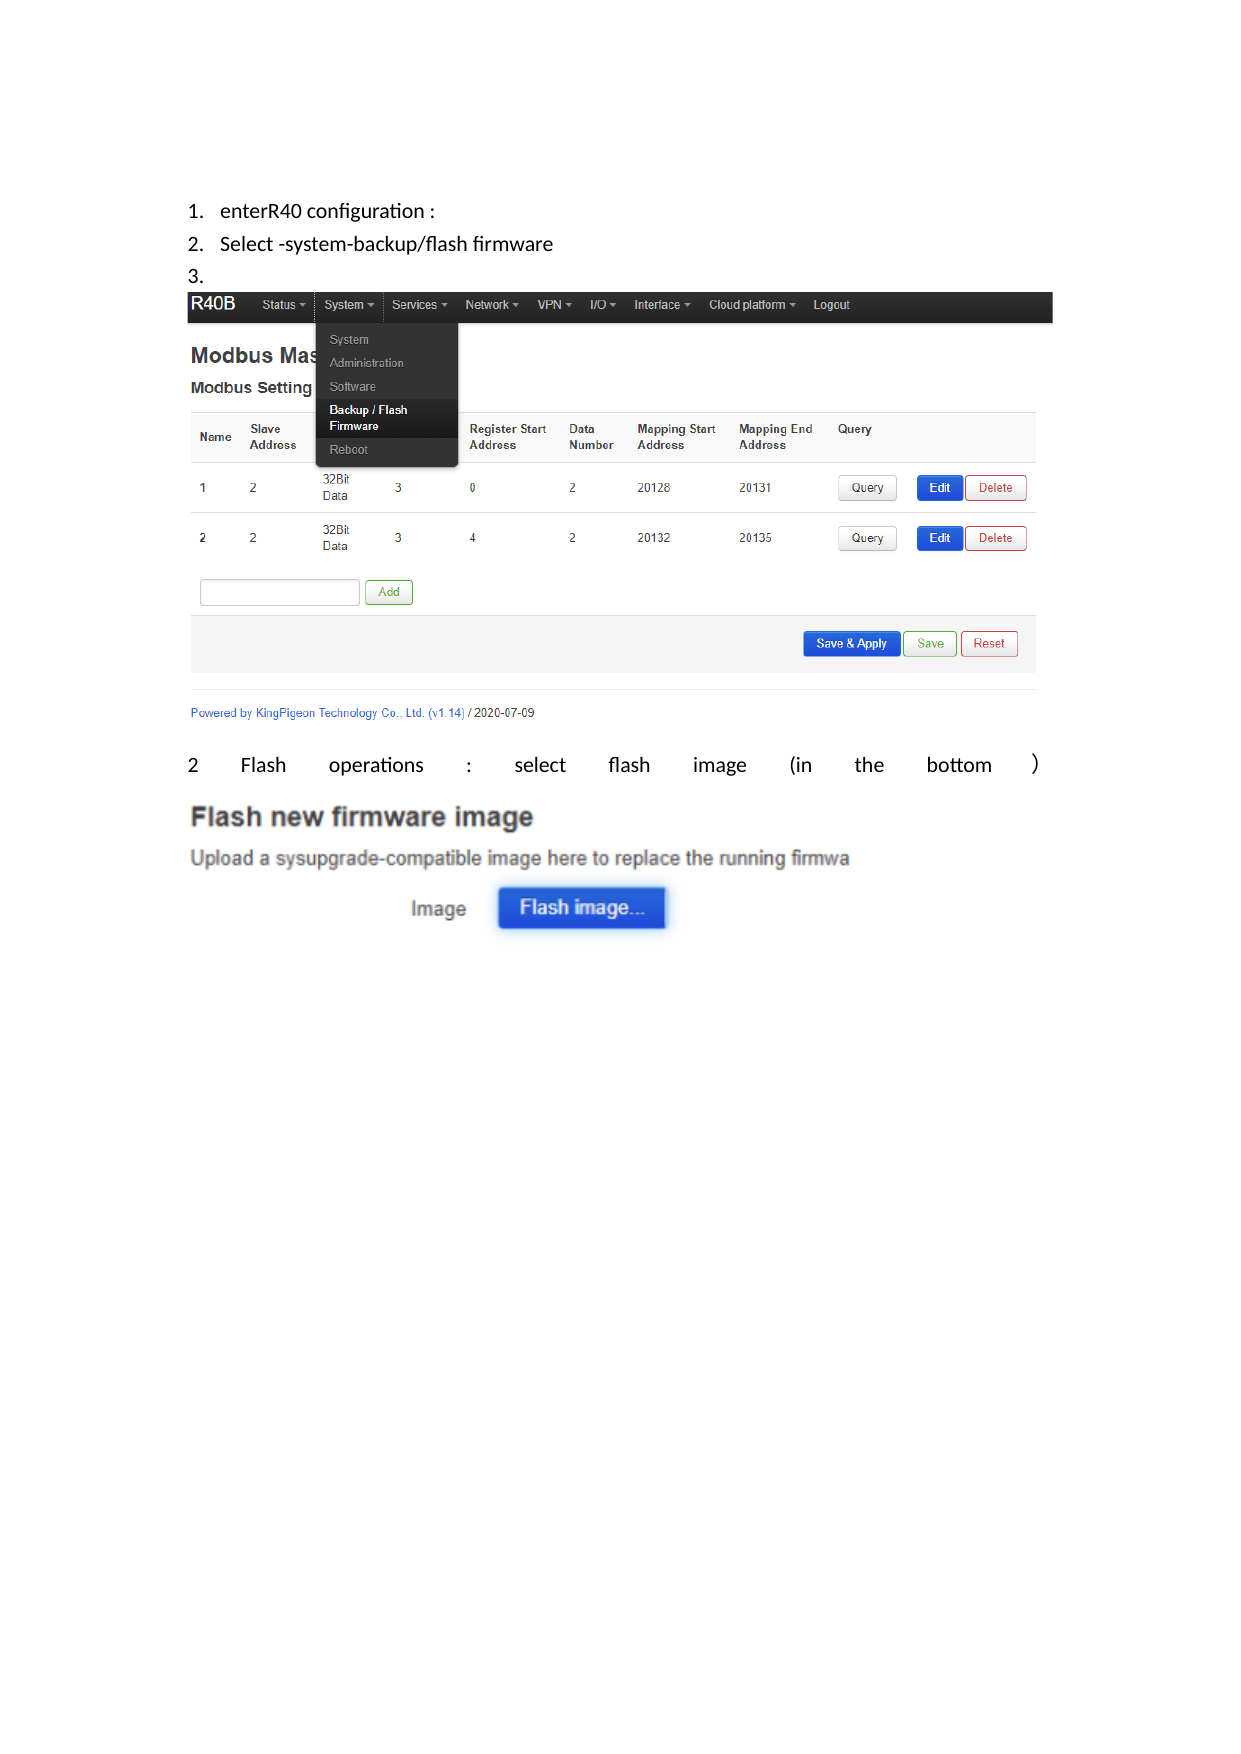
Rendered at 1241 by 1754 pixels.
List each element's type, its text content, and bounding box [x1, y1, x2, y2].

list Select -system-backup/flash firmware [187, 227, 1053, 259]
picture [187, 292, 1053, 730]
list enterR40 configuration : [187, 194, 1053, 227]
picture [187, 779, 851, 949]
